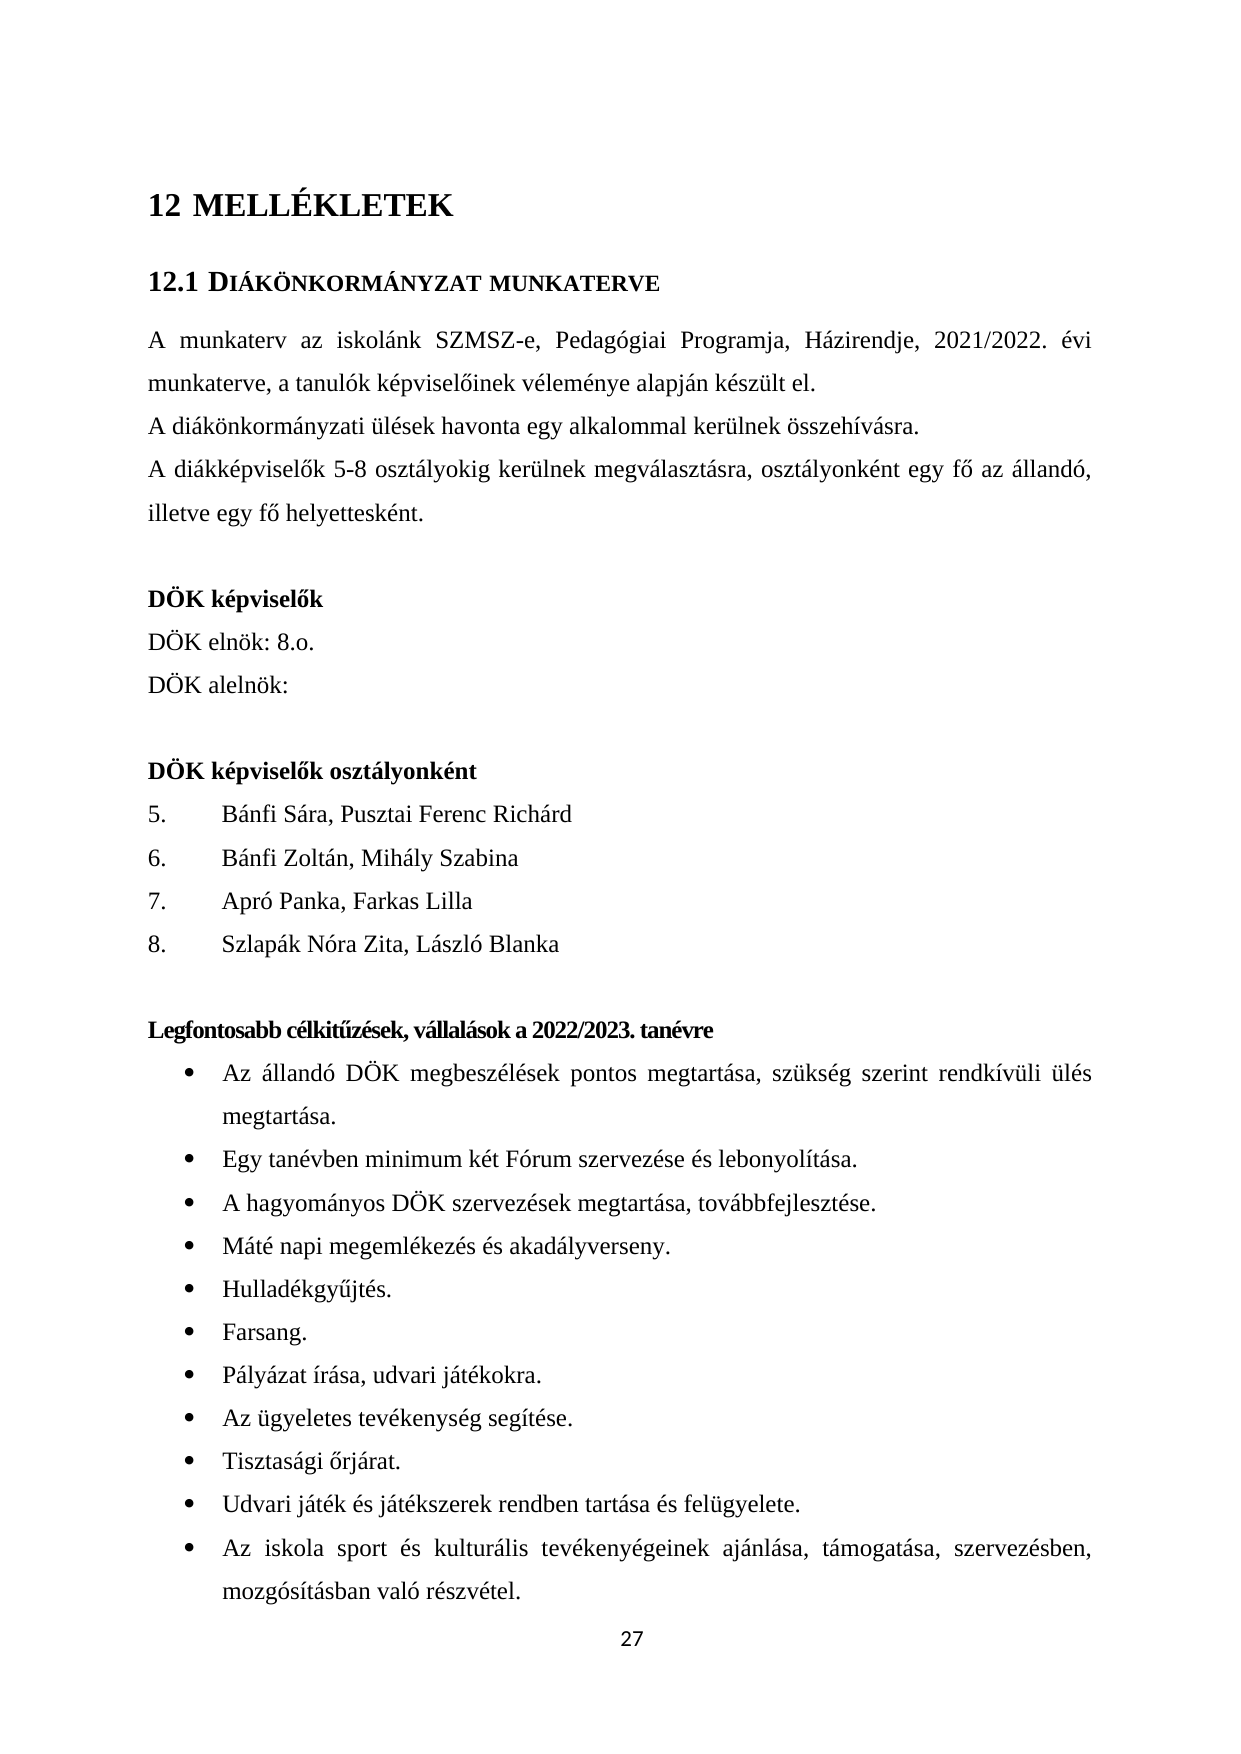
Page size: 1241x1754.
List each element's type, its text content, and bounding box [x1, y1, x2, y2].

text DÖK alelnök: [148, 670, 1092, 699]
list Pályázat írása, udvari játékokra. [185, 1360, 1092, 1389]
text DÖK képviselők [148, 584, 1092, 613]
subtitle MELLÉKLETEK [148, 185, 1092, 223]
text 5. Bánfi Sára, Pusztai Ferenc Richárd [148, 799, 1092, 828]
list Az ügyeletes tevékenység segítése. [185, 1403, 1092, 1432]
text 7. Apró Panka, Farkas Lilla [148, 886, 1092, 914]
text A diákönkormányzati ülések havonta egy alkalommal kerülnek összehívásra. [148, 411, 1092, 440]
list Az iskola sport és kulturális tevékenyégeinek ajánlása, támogatása, szervezésben, mozgósításban való részvétel. [185, 1533, 1092, 1604]
text 6. Bánfi Zoltán, Mihály Szabina [148, 843, 1092, 871]
list Hulladékgyűjtés. [185, 1274, 1092, 1303]
list Az állandó DÖK megbeszélések pontos megtartása, szükség szerint rendkívüli ülés megtartása. [185, 1058, 1092, 1130]
list Farsang. [185, 1317, 1092, 1346]
text Legfontosabb célkitűzések, vállalások a 2022/2023. tanévre [148, 1015, 1092, 1044]
text A munkaterv az iskolánk SZMSZ-e, Pedagógiai Programja, Házirendje, 2021/2022. évi munkaterve, a tanulók képviselőinek véleménye alapján készült el. [148, 325, 1092, 397]
subtitle Diákönkormányzat munkaterve [148, 264, 1092, 298]
list Udvari játék és játékszerek rendben tartása és felügyelete. [185, 1489, 1092, 1518]
text DÖK képviselők osztályonként [148, 756, 1092, 785]
list Tisztasági őrjárat. [185, 1446, 1092, 1475]
text 8. Szlapák Nóra Zita, László Blanka [148, 929, 1092, 958]
list A hagyományos DÖK szervezések megtartása, továbbfejlesztése. [185, 1188, 1092, 1216]
list Máté napi megemlékezés és akadályverseny. [185, 1231, 1092, 1259]
text A diákképviselők 5-8 osztályokig kerülnek megválasztásra, osztályonként egy fő az állandó, illetve egy fő helyettesként. [148, 454, 1092, 526]
list Egy tanévben minimum két Fórum szervezése és lebonyolítása. [185, 1144, 1092, 1173]
text DÖK elnök: 8.o. [148, 627, 1092, 656]
